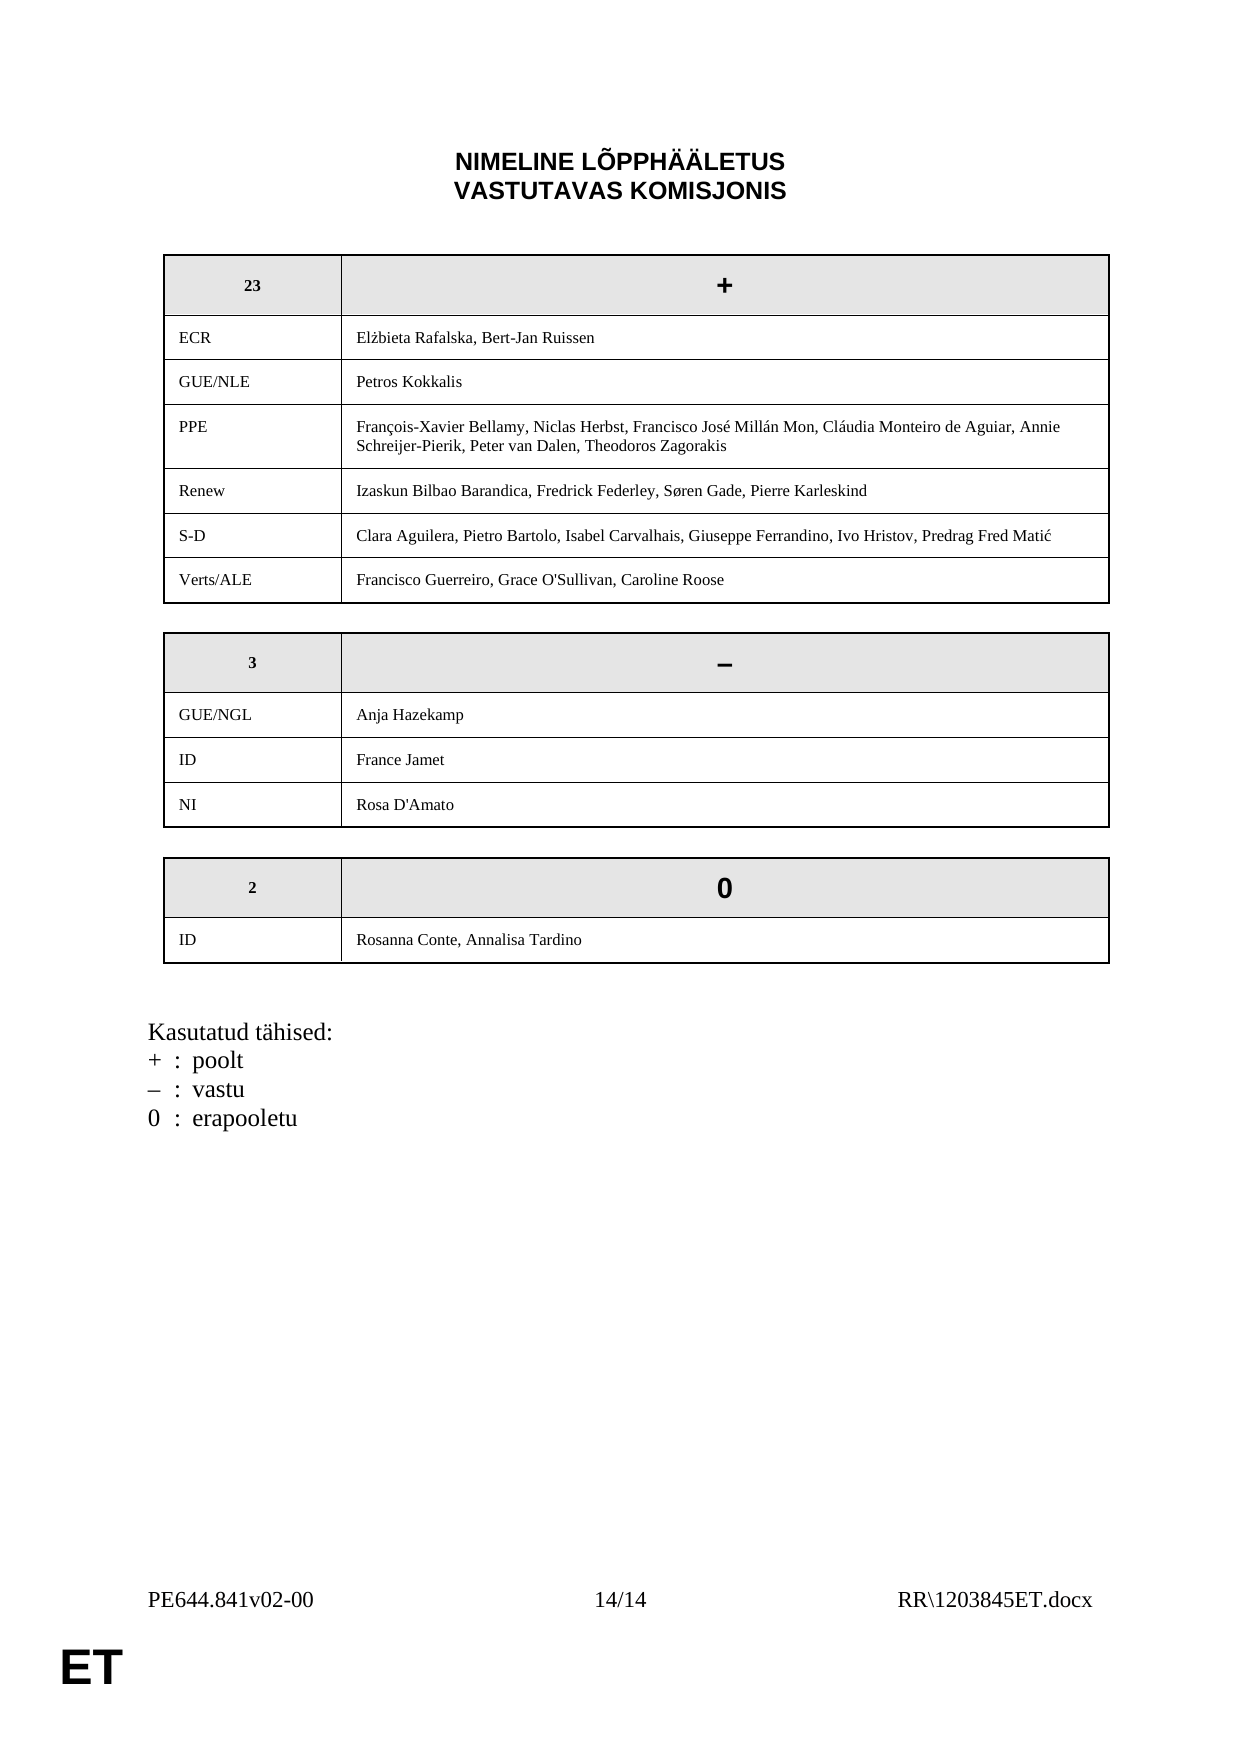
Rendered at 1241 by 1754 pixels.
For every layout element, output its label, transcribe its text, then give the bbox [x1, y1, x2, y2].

subtitle NIMELINE LÕPPHÄÄLETUS VASTUTAVAS KOMISJONIS [148, 147, 1092, 204]
table_cell Rosa D'Amato [342, 783, 1108, 826]
table_header 0 [342, 859, 1108, 917]
table_header 23 [165, 256, 341, 314]
table_cell NI [165, 783, 341, 826]
table_cell Renew [165, 469, 341, 512]
table_cell ECR [165, 316, 341, 359]
table_cell France Jamet [342, 738, 1108, 782]
table_cell Verts/ALE [165, 558, 341, 602]
table_header 2 [165, 859, 341, 917]
table_cell Anja Hazekamp [342, 693, 1108, 737]
table_header + [342, 256, 1108, 314]
table_cell GUE/NLE [165, 360, 341, 404]
table_cell Elżbieta Rafalska, Bert-Jan Ruissen [342, 316, 1108, 359]
table_cell Petros Kokkalis [342, 360, 1108, 404]
table_cell PPE [165, 405, 341, 468]
table_cell GUE/NGL [165, 693, 341, 737]
text 0 : erapooletu [148, 1103, 1092, 1132]
table_cell S-D [165, 514, 341, 557]
table_cell ID [165, 918, 341, 961]
table_cell Rosanna Conte, Annalisa Tardino [342, 918, 1108, 961]
text Kasutatud tähised: [148, 1017, 1092, 1045]
table_header – [342, 634, 1108, 692]
table_cell Izaskun Bilbao Barandica, Fredrick Federley, Søren Gade, Pierre Karleskind [342, 469, 1108, 512]
table_header 3 [165, 634, 341, 692]
table_cell ID [165, 738, 341, 782]
table_cell Francisco Guerreiro, Grace O'Sullivan, Caroline Roose [342, 558, 1108, 602]
table_cell François-Xavier Bellamy, Niclas Herbst, Francisco José Millán Mon, Cláudia Monteiro de Aguiar, Annie Schreijer-Pierik, Peter van Dalen, Theodoros Zagorakis [342, 405, 1108, 468]
text + : poolt [148, 1045, 1092, 1074]
table_cell Clara Aguilera, Pietro Bartolo, Isabel Carvalhais, Giuseppe Ferrandino, Ivo Hristov, Predrag Fred Matić [342, 514, 1108, 557]
text – : vastu [148, 1074, 1092, 1103]
